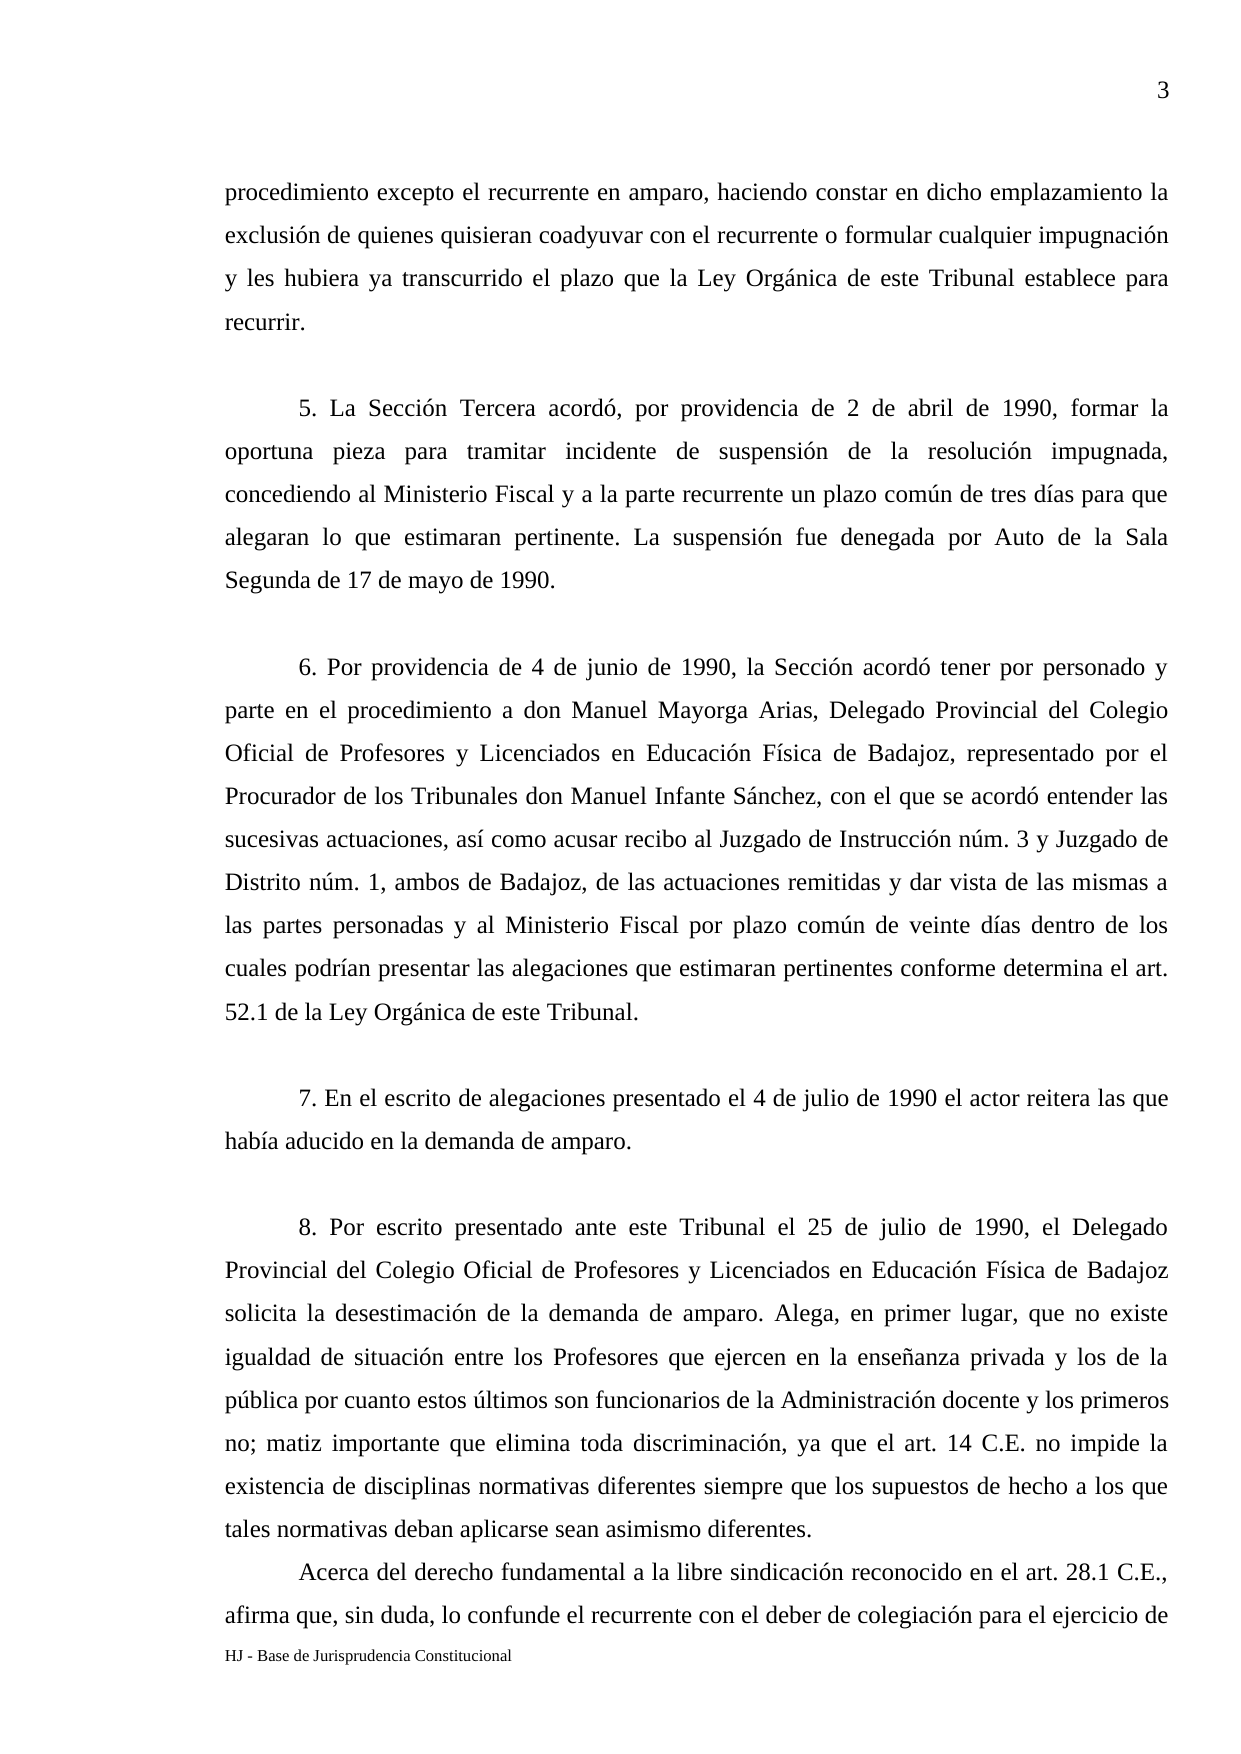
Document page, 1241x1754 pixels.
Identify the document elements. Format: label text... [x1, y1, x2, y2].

text 8. Por escrito presentado ante este Tribunal el 25 de julio de 1990, el Delegado Provincial del Colegio Oficial de Profesores y Licenciados en Educación Física de Badajoz solicita la desestimación de la demanda de amparo. Alega, en primer lugar, que no existe igualdad de situación entre los Profesores que ejercen en la enseñanza privada y los de la pública por cuanto estos últimos son funcionarios de la Administración docente y los primeros no; matiz importante que elimina toda discriminación, ya que el art. 14 C.E. no impide la existencia de disciplinas normativas diferentes siempre que los supuestos de hecho a los que tales normativas deban aplicarse sean asimismo diferentes. [224, 1212, 1169, 1543]
text 6. Por providencia de 4 de junio de 1990, la Sección acordó tener por personado y parte en el procedimiento a don Manuel Mayorga Arias, Delegado Provincial del Colegio Oficial de Profesores y Licenciados en Educación Física de Badajoz, representado por el Procurador de los Tribunales don Manuel Infante Sánchez, con el que se acordó entender las sucesivas actuaciones, así como acusar recibo al Juzgado de Instrucción núm. 3 y Juzgado de Distrito núm. 1, ambos de Badajoz, de las actuaciones remitidas y dar vista de las mismas a las partes personadas y al Ministerio Fiscal por plazo común de veinte días dentro de los cuales podrían presentar las alegaciones que estimaran pertinentes conforme determina el art. 52.1 de la Ley Orgánica de este Tribunal. [224, 652, 1169, 1025]
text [224, 177, 1169, 335]
text 5. La Sección Tercera acordó, por providencia de 2 de abril de 1990, formar la oportuna pieza para tramitar incidente de suspensión de la resolución impugnada, concediendo al Ministerio Fiscal y a la parte recurrente un plazo común de tres días para que alegaran lo que estimaran pertinente. La suspensión fue denegada por Auto de la Sala Segunda de 17 de mayo de 1990. [224, 393, 1169, 594]
text 7. En el escrito de alegaciones presentado el 4 de julio de 1990 el actor reitera las que había aducido en la demanda de amparo. [224, 1083, 1169, 1155]
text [224, 1557, 1169, 1629]
